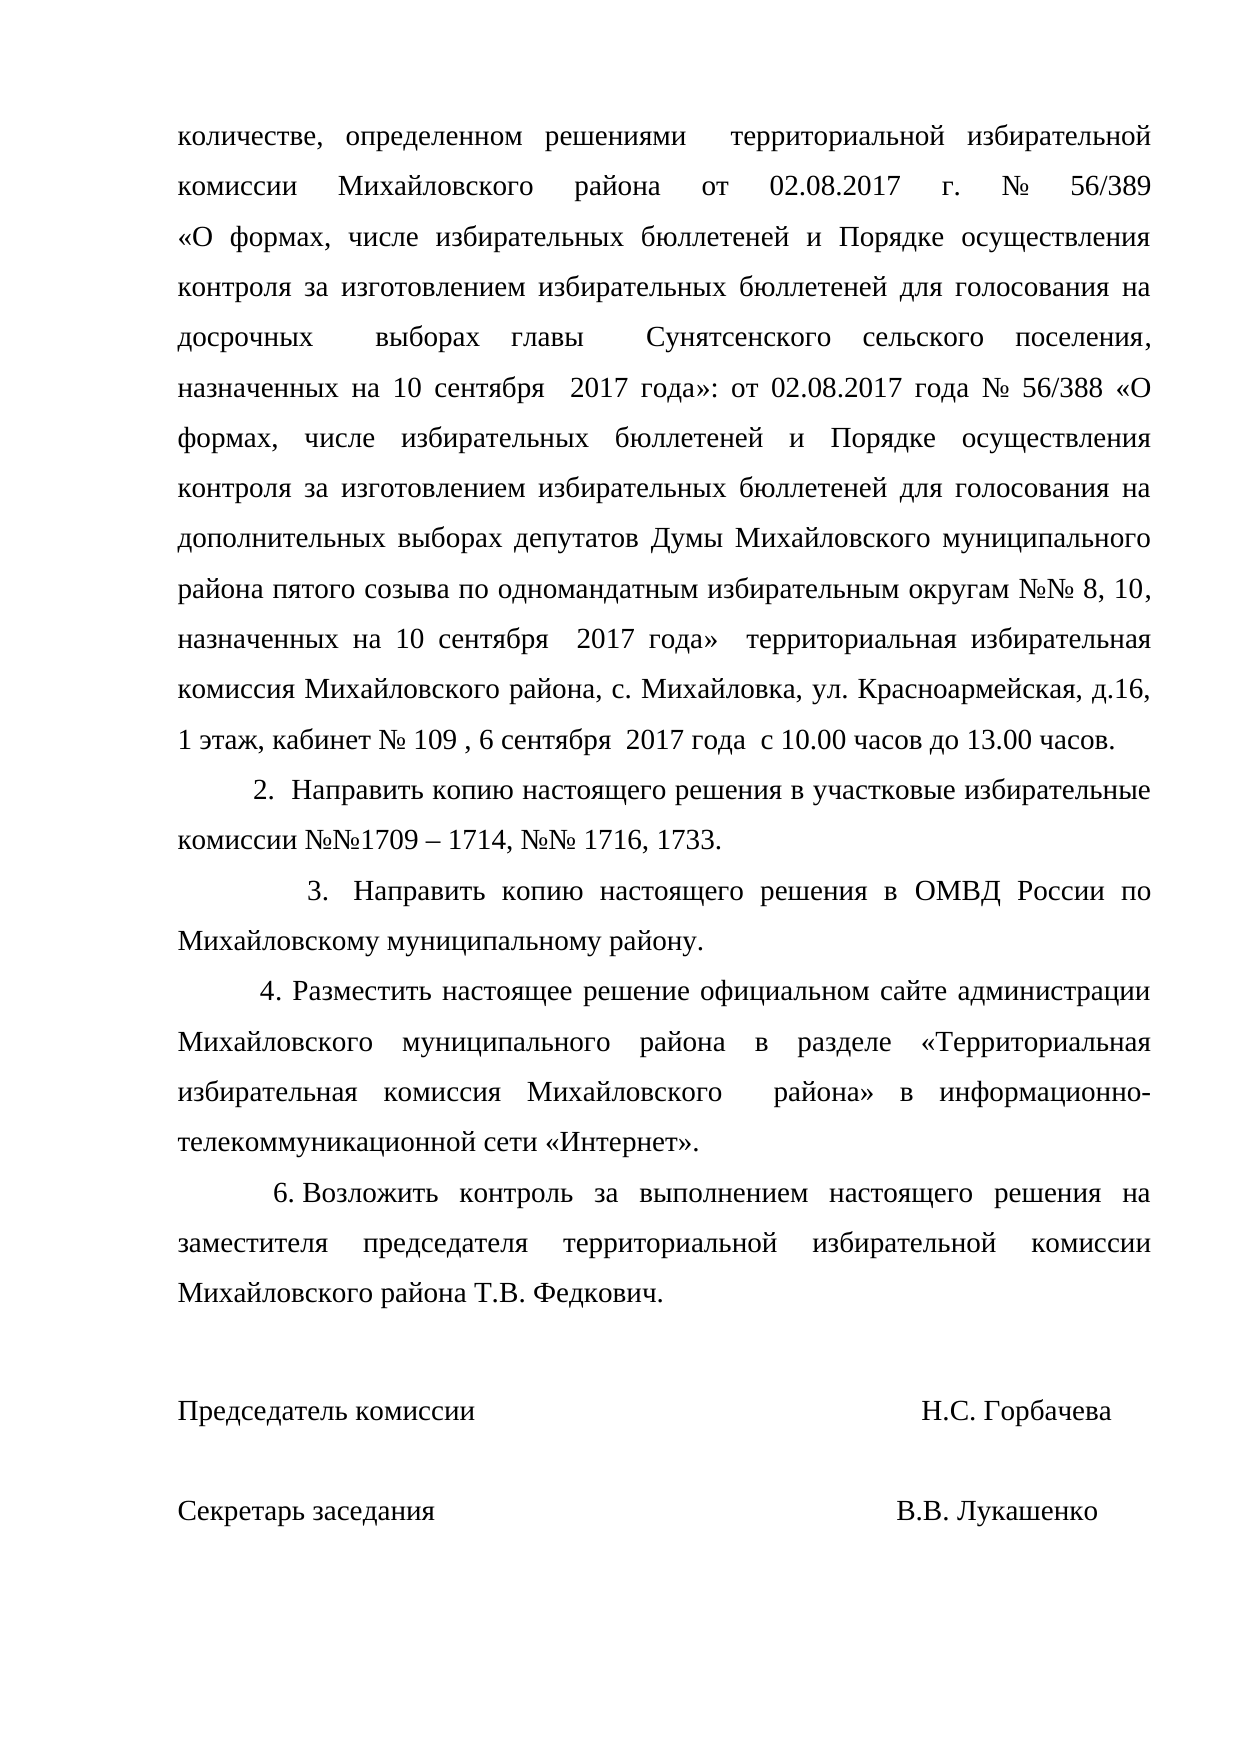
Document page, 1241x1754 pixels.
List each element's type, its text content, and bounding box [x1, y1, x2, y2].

text Председатель комиссии Н.С. Горбачева [177, 1393, 1152, 1426]
text 4. Разместить настоящее решение официальном сайте администрации Михайловского муниципального района в разделе «Территориальная избирательная комиссия Михайловского района» в информационно-телекоммуникационной сети «Интернет». [177, 973, 1152, 1158]
text Секретарь заседания В.В. Лукашенко [177, 1493, 1152, 1527]
text 3. Направить копию настоящего решения в ОМВД России по Михайловскому муниципальному району. [177, 873, 1152, 957]
text 6. Возложить контроль за выполнением настоящего решения на заместителя председателя территориальной избирательной комиссии Михайловского района Т.В. Федкович. [177, 1175, 1152, 1309]
text 2. Направить копию настоящего решения в участковые избирательные комиссии №№1709 – 1714, №№ 1716, 1733. [177, 772, 1152, 856]
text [177, 118, 1152, 755]
